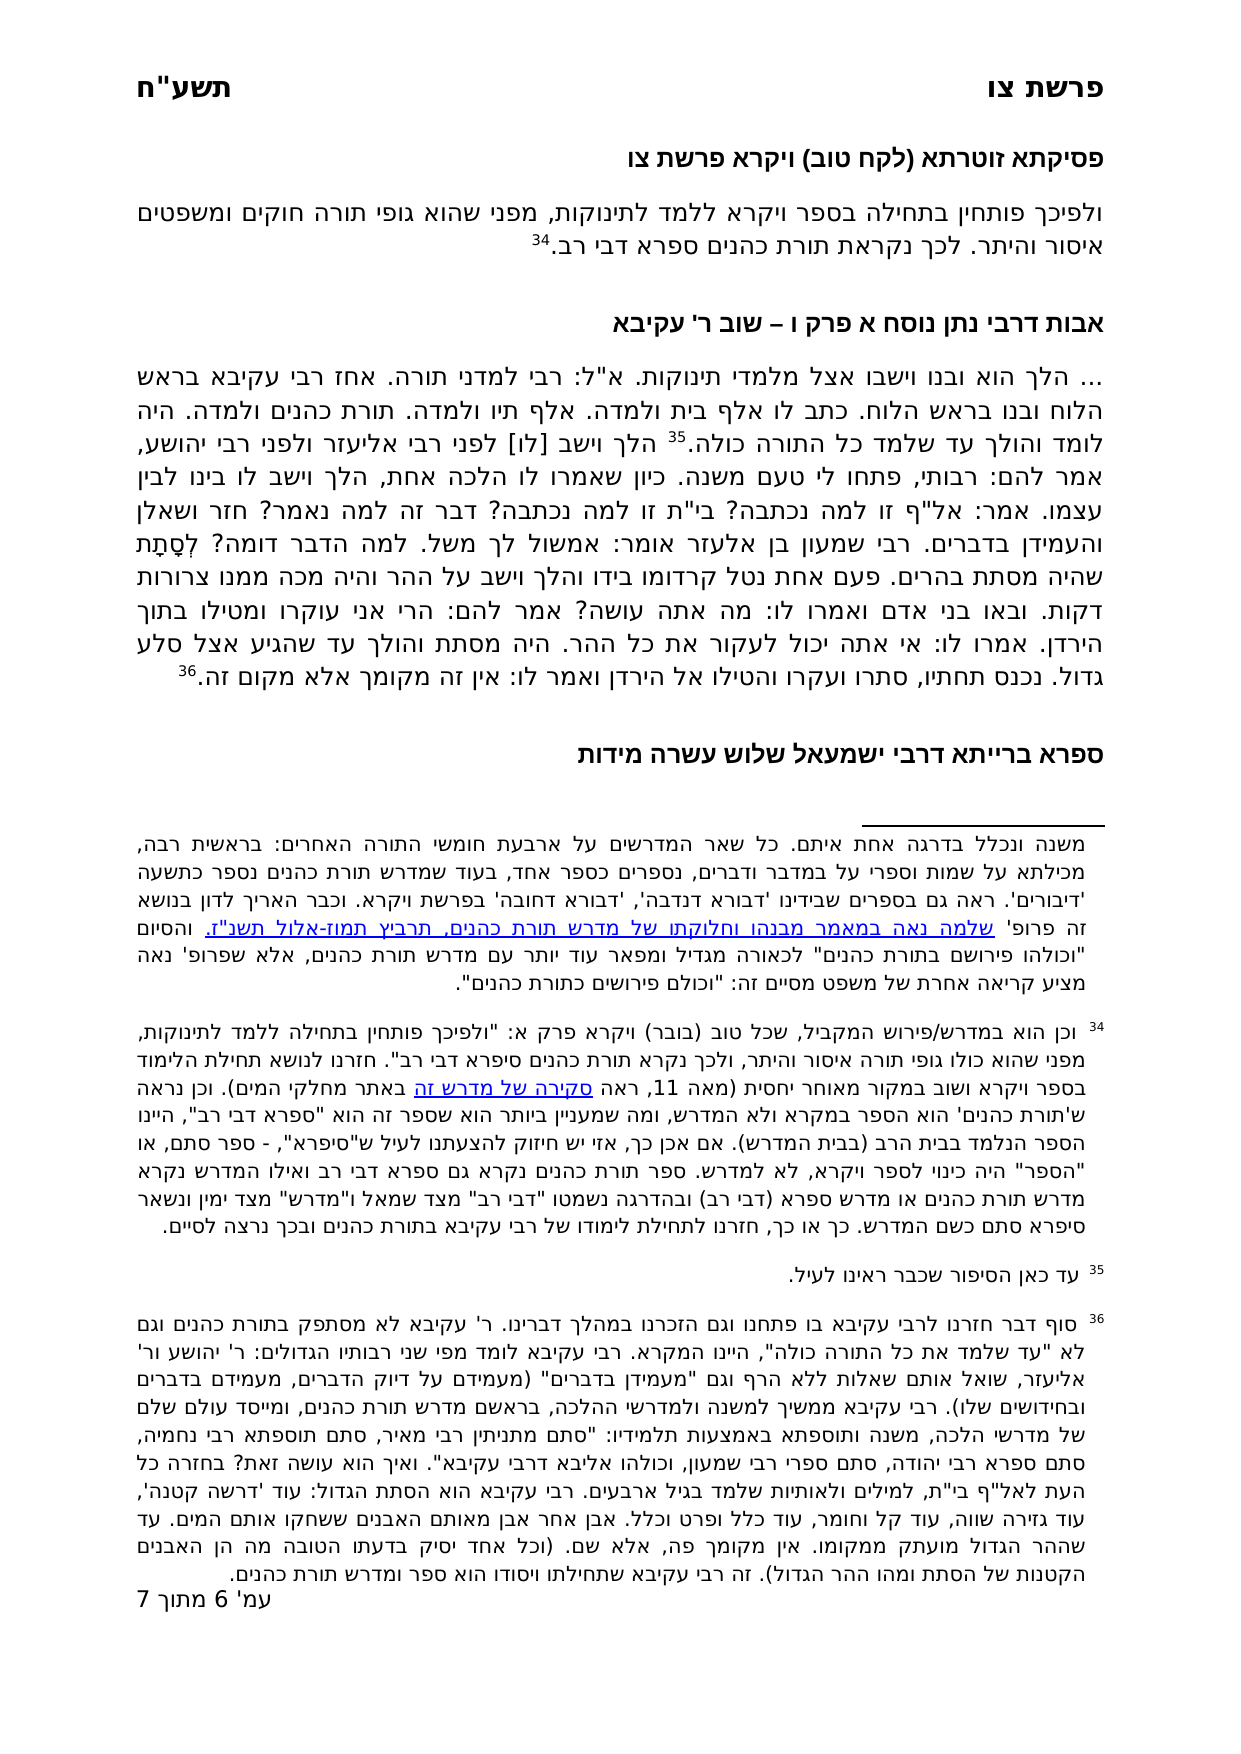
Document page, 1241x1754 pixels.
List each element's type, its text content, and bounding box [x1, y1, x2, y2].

text אבות דרבי נתן נוסח א פרק ו – שוב ר' עקיבא [136, 306, 1104, 338]
text ספרא ברייתא דרבי ישמעאל שלוש עשרה מידות [136, 738, 1104, 769]
text ולפיכך פותחין בתחילה בספר ויקרא ללמד לתינוקות, מפני שהוא גופי תורה חוקים ומשפטים איסור והיתר. לכך נקראת תורת כהנים ספרא דבי רב. [136, 194, 1104, 261]
text פסיקתא זוטרתא (לקח טוב) ויקרא פרשת צו [136, 142, 1104, 173]
text ... הלך הוא ובנו וישבו אצל מלמדי תינוקות. א"ל: רבי למדני תורה. אחז רבי עקיבא בראש הלוח ובנו בראש הלוח. כתב לו אלף בית ולמדה. אלף תיו ולמדה. תורת כהנים ולמדה. היה לומד והולך עד שלמד כל התורה כולה. הלך וישב [לו] לפני רבי אליעזר ולפני רבי יהושע, אמר להם: רבותי, פתחו לי טעם משנה. כיון שאמרו לו הלכה אחת, הלך וישב לו בינו לבין עצמו. אמר: אל"ף זו למה נכתבה? בי"ת זו למה נכתבה? דבר זה למה נאמר? חזר ושאלן והעמידן בדברים. רבי שמעון בן אלעזר אומר: אמשול לך משל. למה הדבר דומה? לְסָתָת שהיה מסתת בהרים. פעם אחת נטל קרדומו בידו והלך וישב על ההר והיה מכה ממנו צרורות דקות. ובאו בני אדם ואמרו לו: מה אתה עושה? אמר להם: הרי אני עוקרו ומטילו בתוך הירדן. אמרו לו: אי אתה יכול לעקור את כל ההר. היה מסתת והולך עד שהגיע אצל סלע גדול. נכנס תחתיו, סתרו ועקרו והטילו אל הירדן ואמר לו: אין זה מקומך אלא מקום זה. [136, 358, 1104, 692]
